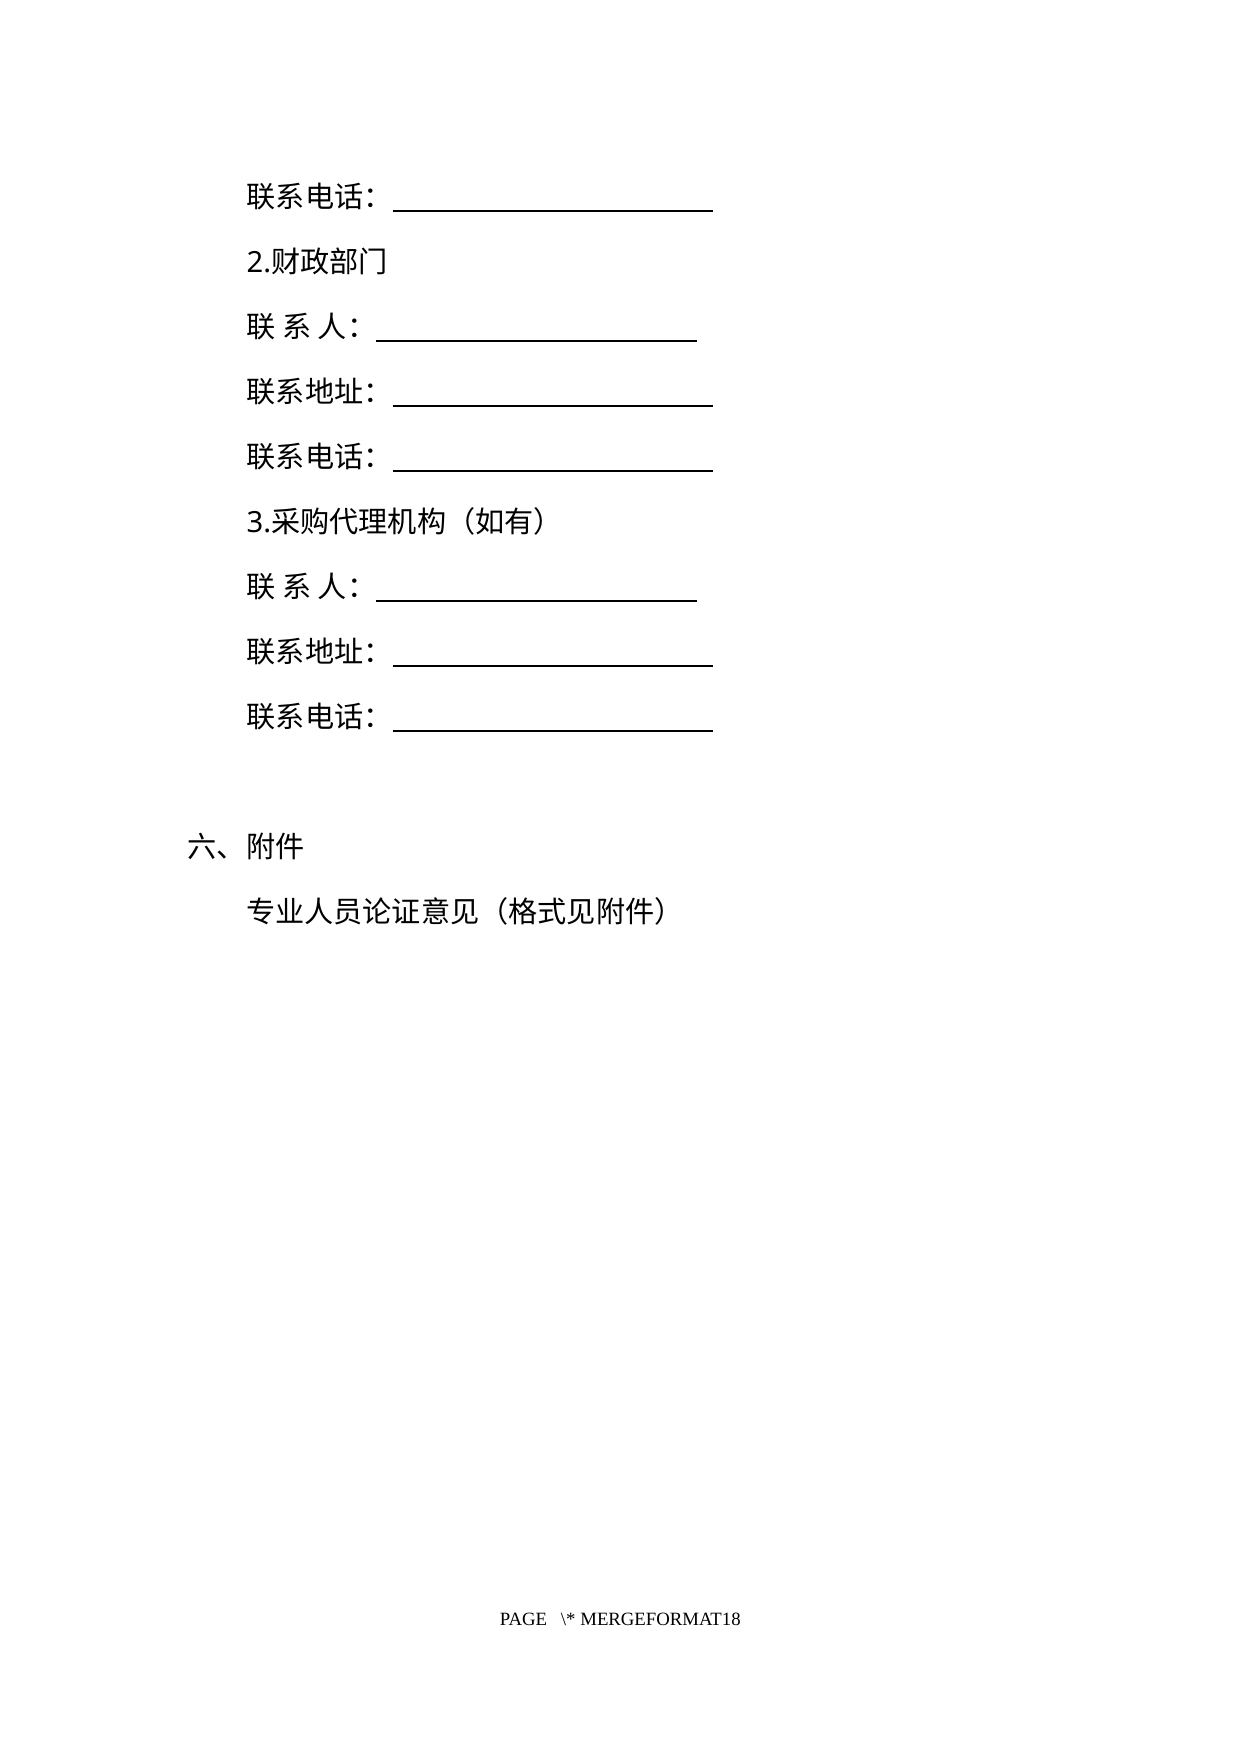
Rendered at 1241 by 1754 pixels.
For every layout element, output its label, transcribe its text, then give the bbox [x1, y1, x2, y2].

text 联系电话： [187, 422, 1053, 487]
text 联系地址： [187, 357, 1053, 422]
text 联 系 人： [187, 552, 1053, 617]
text 联系电话： [187, 162, 1053, 227]
text 联系地址： [187, 617, 1053, 682]
text 2.财政部门 [187, 227, 1053, 292]
text 六、附件 [187, 812, 1053, 877]
text 3.采购代理机构（如有） [187, 487, 1053, 552]
text 专业人员论证意见（格式见附件） [187, 877, 1053, 942]
text 联 系 人： [187, 292, 1053, 357]
text 联系电话： [187, 682, 1053, 747]
